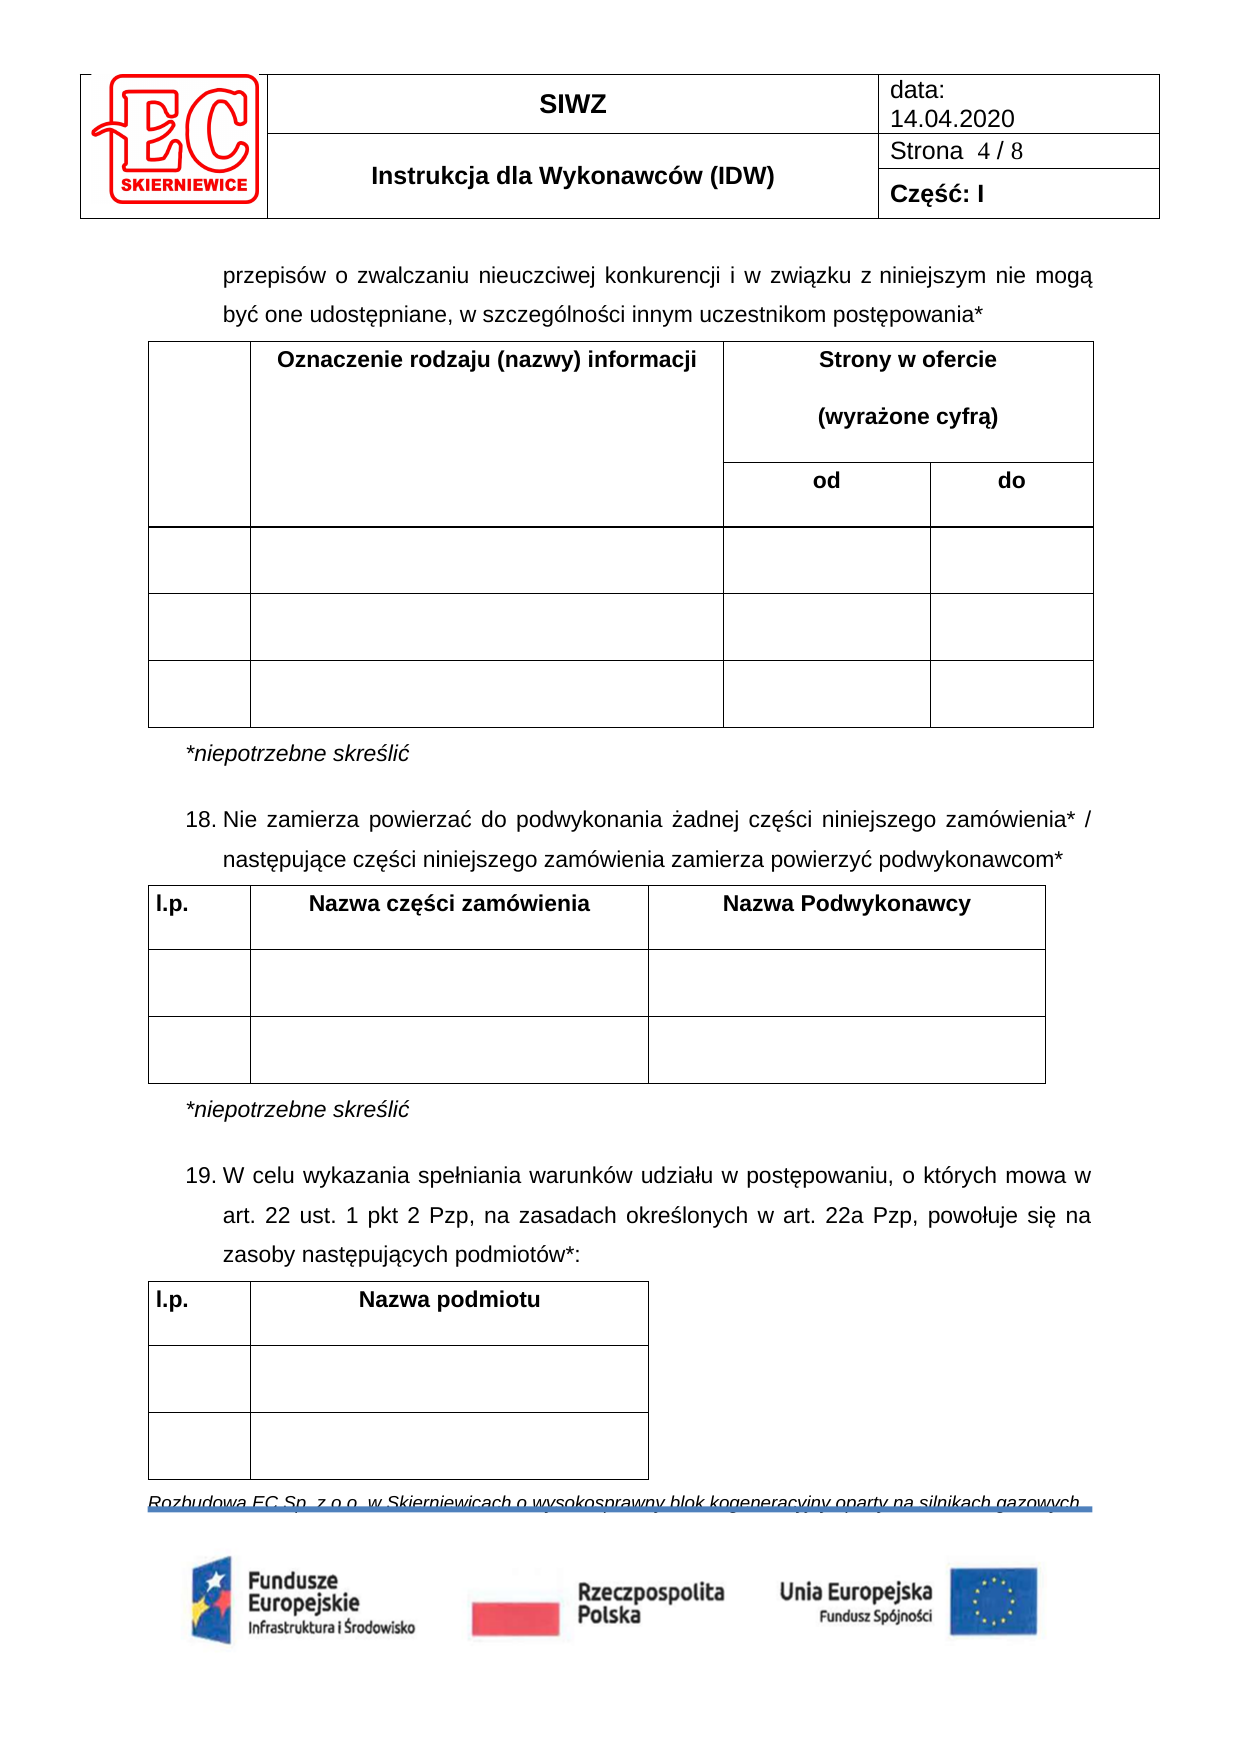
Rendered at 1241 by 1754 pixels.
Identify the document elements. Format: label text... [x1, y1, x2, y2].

table_cell [251, 528, 723, 593]
table_cell [149, 1017, 250, 1083]
table_cell [649, 1017, 1045, 1083]
table_cell [724, 528, 930, 593]
table_cell [251, 1017, 648, 1083]
table_cell [931, 528, 1093, 593]
list Nie zamierza powierzać do podwykonania żadnej części niniejszego zamówienia* / następujące części niniejszego zamówienia zamierza powierzyć podwykonawcom* [185, 806, 1092, 872]
table_cell [931, 661, 1093, 727]
table_cell [931, 594, 1093, 660]
table_cell do [931, 463, 1093, 526]
picture [147, 1523, 1093, 1666]
table_cell [251, 661, 723, 727]
table_header Nazwa podmiotu [251, 1282, 648, 1345]
table_cell [251, 1346, 648, 1412]
table_cell [251, 594, 723, 660]
table_cell od [724, 463, 930, 526]
table_cell [724, 661, 930, 727]
table_header Nazwa części zamówienia [251, 886, 648, 949]
table_cell [149, 661, 250, 727]
table_header [149, 342, 250, 526]
table_cell [149, 950, 250, 1016]
table_header Strony w ofercie (wyrażone cyfrą) [724, 342, 1093, 462]
table_cell [251, 1413, 648, 1479]
table_cell [149, 594, 250, 660]
list W celu wykazania spełniania warunków udziału w postępowaniu, o których mowa w art. 22 ust. 1 pkt 2 Pzp, na zasadach określonych w art. 22a Pzp, powołuje się na zasoby następujących podmiotów*: [185, 1162, 1092, 1268]
table_header l.p. [149, 1282, 250, 1345]
picture [91, 74, 259, 204]
table_cell [649, 950, 1045, 1016]
table_cell [724, 594, 930, 660]
table_header Nazwa Podwykonawcy [649, 886, 1045, 949]
table_cell [149, 528, 250, 593]
table_header l.p. [149, 886, 250, 949]
table_cell [251, 950, 648, 1016]
table_cell [149, 1346, 250, 1412]
table_header Oznaczenie rodzaju (nazwy) informacji [251, 342, 723, 526]
table_cell [149, 1413, 250, 1479]
text *niepotrzebne skreślić [148, 1096, 1092, 1123]
text *niepotrzebne skreślić [148, 740, 1092, 767]
